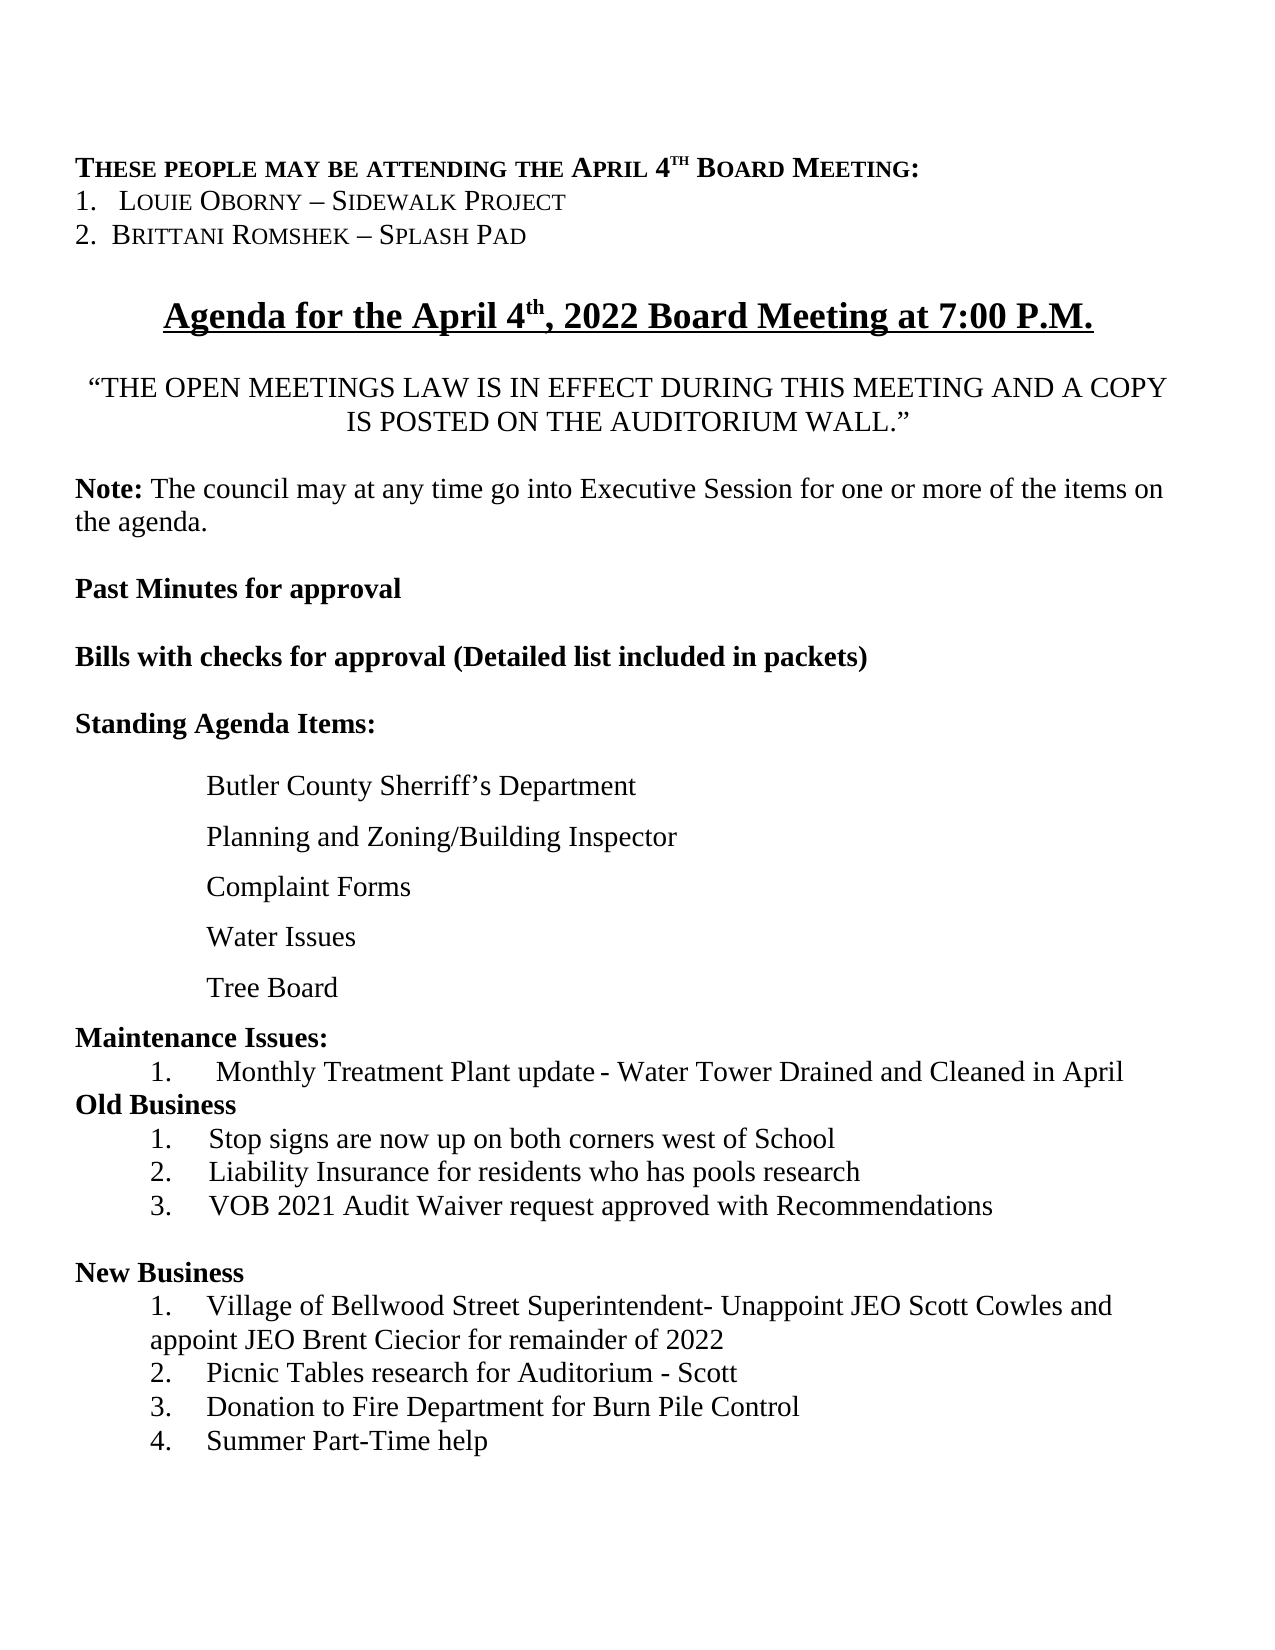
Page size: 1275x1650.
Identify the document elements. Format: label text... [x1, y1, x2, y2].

text Note: The council may at any time go into Executive Session for one or more of the items on the agenda. [75, 471, 1181, 538]
text 1. Stop signs are now up on both corners west of School [150, 1121, 1182, 1154]
list Donation to Fire Department for Burn Pile Control [150, 1389, 1182, 1423]
list Planning and Zoning/Building Inspector [150, 819, 1182, 852]
text 2. Liability Insurance for residents who has pools research [150, 1154, 1182, 1188]
text These people may be attending the April 4th Board Meeting: [75, 150, 1181, 183]
list Monthly Treatment Plant update - Water Tower Drained and Cleaned in April [150, 1054, 1181, 1087]
list Summer Part-Time help [150, 1423, 1182, 1456]
text Standing Agenda Items: [75, 672, 1182, 739]
list Butler County Sherriff’s Department [150, 768, 1182, 802]
text 3. VOB 2021 Audit Waiver request approved with Recommendations [150, 1188, 1182, 1221]
text 2. Brittani Romshek – Splash Pad [75, 217, 1181, 251]
list Complaint Forms [150, 869, 1182, 903]
text Agenda for the April 4th, 2022 Board Meeting at 7:00 P.M. [75, 294, 1181, 337]
text Past Minutes for approval [75, 572, 1181, 605]
text “THE OPEN MEETINGS LAW IS IN EFFECT DURING THIS MEETING AND A COPY IS POSTED ON THE AUDITORIUM WALL.” [75, 370, 1181, 437]
list Village of Bellwood Street Superintendent- Unappoint JEO Scott Cowles and appoint JEO Brent Ciecior for remainder of 2022 [150, 1288, 1182, 1356]
list Picnic Tables research for Auditorium - Scott [150, 1356, 1182, 1389]
text Bills with checks for approval (Detailed list included in packets) [75, 639, 1181, 672]
text Old Business [75, 1087, 1182, 1121]
list Water Issues [150, 919, 1182, 953]
text New Business [75, 1255, 1182, 1288]
text 1. Louie Oborny – Sidewalk Project [75, 183, 1181, 217]
text Maintenance Issues: [75, 1020, 1181, 1054]
list Tree Board [150, 970, 1182, 1003]
